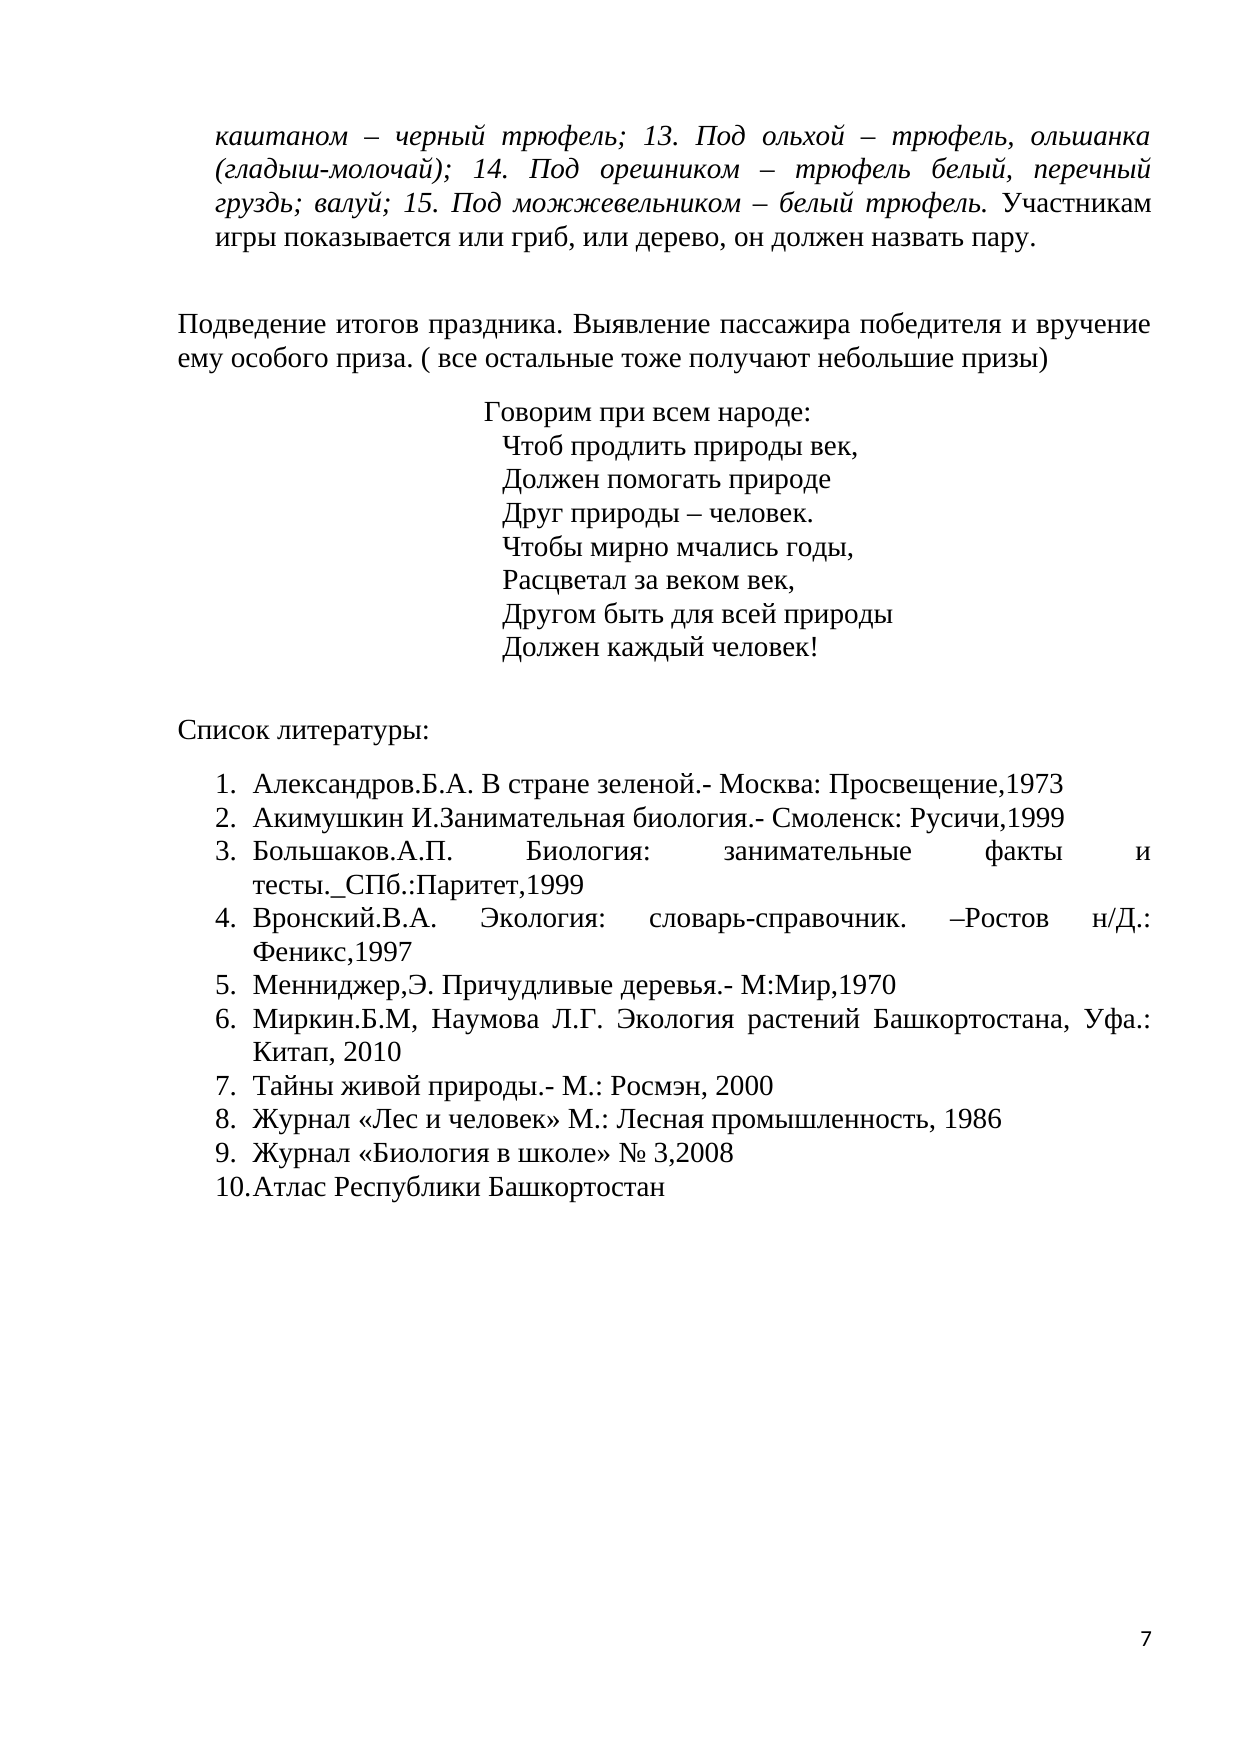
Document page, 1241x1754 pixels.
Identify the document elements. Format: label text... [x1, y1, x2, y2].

text Чтобы мирно мчались годы, [502, 529, 1152, 562]
list Александров.Б.А. В стране зеленой.- Москва: Просвещение,1973 [215, 766, 1152, 800]
list Менниджер,Э. Причудливые деревья.- М:Мир,1970 [215, 967, 1152, 1001]
text Должен каждый человек! [502, 629, 1152, 663]
text Говорим при всем народе: [177, 394, 1152, 428]
text Список литературы: [177, 712, 1152, 745]
list Вронский.В.А. Экология: словарь-справочник. –Ростов н/Д.: Феникс,1997 [215, 900, 1152, 967]
list Журнал «Биология в школе» № 3,2008 [215, 1135, 1152, 1169]
list Тайны живой природы.- М.: Росмэн, 2000 [215, 1068, 1152, 1102]
text Друг природы – человек. [502, 495, 1152, 529]
text Чтоб продлить природы век, [502, 428, 1152, 462]
text Расцветал за веком век, [502, 562, 1152, 596]
text Должен помогать природе [502, 462, 1152, 495]
list Атлас Республики Башкортостан [215, 1169, 1152, 1202]
list Миркин.Б.М, Наумова Л.Г. Экология растений Башкортостана, Уфа.: Китап, 2010 [215, 1001, 1152, 1068]
text Подведение итогов праздника. Выявление пассажира победителя и вручение ему особого приза. ( все остальные тоже получают небольшие призы) [177, 307, 1152, 374]
text Другом быть для всей природы [502, 596, 1152, 629]
list Большаков.А.П. Биология: занимательные факты и тесты._СПб.:Паритет,1999 [215, 833, 1152, 900]
list Журнал «Лес и человек» М.: Лесная промышленность, 1986 [215, 1102, 1152, 1135]
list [215, 118, 1152, 252]
list Акимушкин И.Занимательная биология.- Смоленск: Русичи,1999 [215, 800, 1152, 833]
